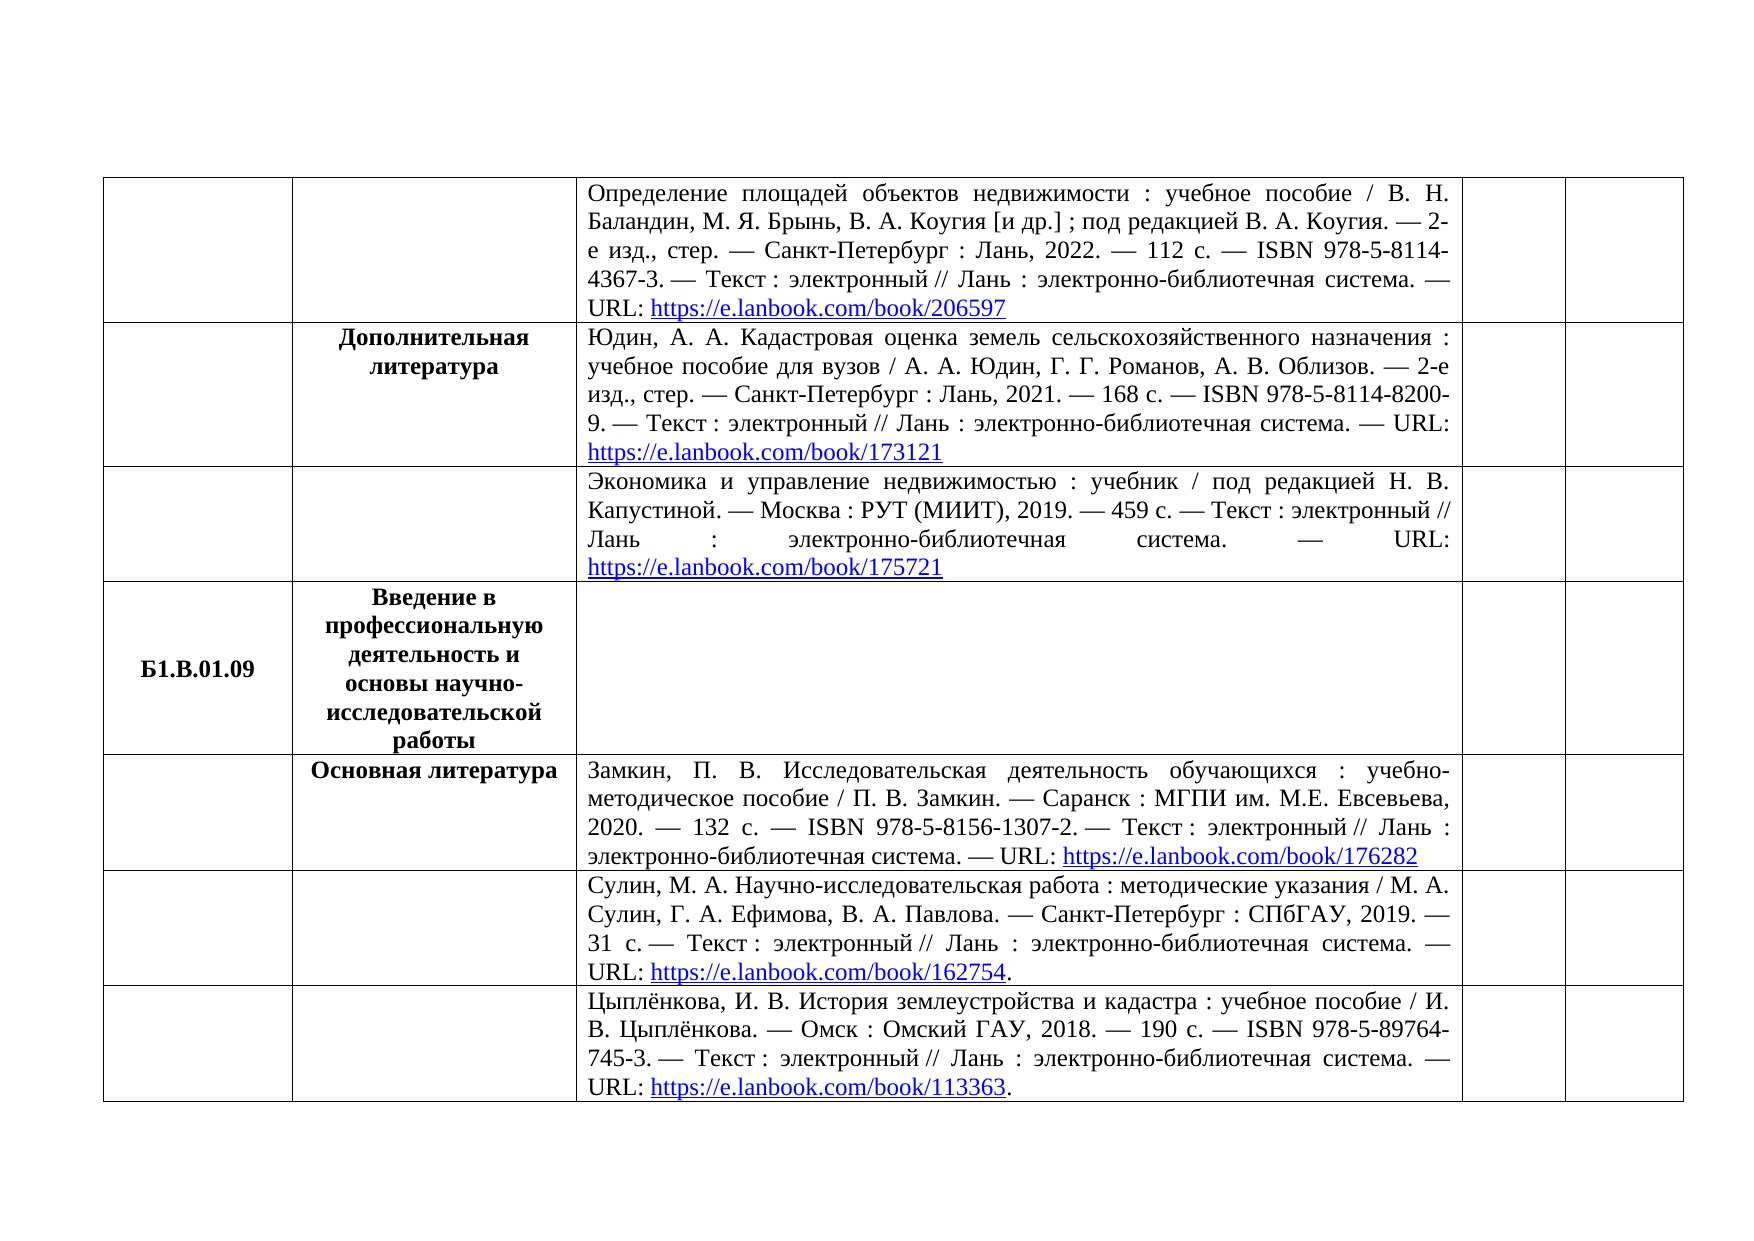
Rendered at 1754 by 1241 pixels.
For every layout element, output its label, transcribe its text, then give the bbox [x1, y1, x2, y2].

table_cell Сулин, М. А. Научно-исследовательская работа : методические указания / М. А. Сулин, Г. А. Ефимова, В. А. Павлова. — Санкт-Петербург : СПбГАУ, 2019. — 31 с. — Текст : электронный // Лань : электронно-библиотечная система. — URL: https://e.lanbook.com/book/162754. [577, 871, 1462, 985]
table_cell Введение в профессиональную деятельность и основы научно-исследовательской работы [293, 582, 576, 754]
table_cell [1566, 582, 1683, 754]
table_cell [1566, 871, 1683, 985]
table_cell [293, 871, 576, 985]
table_cell [1566, 755, 1683, 870]
table_cell [104, 755, 292, 870]
table_cell Замкин, П. В. Исследовательская деятельность обучающихся : учебно-методическое пособие / П. В. Замкин. — Саранск : МГПИ им. М.Е. Евсевьева, 2020. — 132 с. — ISBN 978-5-8156-1307-2. — Текст : электронный // Лань : электронно-библиотечная система. — URL: https://e.lanbook.com/book/176282 [577, 755, 1462, 870]
table_cell [104, 323, 292, 466]
table_cell [104, 178, 292, 321]
table_cell Основная литература [293, 755, 576, 870]
table_cell [1463, 178, 1565, 321]
table_cell [1463, 582, 1565, 754]
table_cell Б1.В.01.09 [104, 582, 292, 754]
table_cell Дополнительная литература [293, 323, 576, 466]
table_cell [1566, 467, 1683, 581]
table_cell [1463, 467, 1565, 581]
table_cell [104, 986, 292, 1101]
table_cell [1463, 755, 1565, 870]
table_cell [293, 178, 576, 321]
table_cell [293, 467, 576, 581]
table_cell [1566, 986, 1683, 1101]
table_cell Цыплёнкова, И. В. История землеустройства и кадастра : учебное пособие / И. В. Цыплёнкова. — Омск : Омский ГАУ, 2018. — 190 с. — ISBN 978-5-89764-745-3. — Текст : электронный // Лань : электронно-библиотечная система. — URL: https://e.lanbook.com/book/113363. [577, 986, 1462, 1101]
table_cell [1566, 323, 1683, 466]
table_cell Экономика и управление недвижимостью : учебник / под редакцией Н. В. Капустиной. — Москва : РУТ (МИИТ), 2019. — 459 с. — Текст : электронный // Лань : электронно-библиотечная система. — URL: https://e.lanbook.com/book/175721 [577, 467, 1462, 581]
table_cell [1463, 986, 1565, 1101]
table_cell Определение площадей объектов недвижимости : учебное пособие / В. Н. Баландин, М. Я. Брынь, В. А. Коугия [и др.] ; под редакцией В. А. Коугия. — 2-е изд., стер. — Санкт-Петербург : Лань, 2022. — 112 с. — ISBN 978-5-8114-4367-3. — Текст : электронный // Лань : электронно-библиотечная система. — URL: https://e.lanbook.com/book/206597 [577, 178, 1462, 321]
table_cell [293, 986, 576, 1101]
table_cell [1463, 871, 1565, 985]
table_cell [104, 467, 292, 581]
table_cell [577, 582, 1462, 754]
table_cell [1566, 178, 1683, 321]
table_cell [1463, 323, 1565, 466]
table_cell Юдин, А. А. Кадастровая оценка земель сельскохозяйственного назначения : учебное пособие для вузов / А. А. Юдин, Г. Г. Романов, А. В. Облизов. — 2-е изд., стер. — Санкт-Петербург : Лань, 2021. — 168 с. — ISBN 978-5-8114-8200-9. — Текст : электронный // Лань : электронно-библиотечная система. — URL: https://e.lanbook.com/book/173121 [577, 323, 1462, 466]
table_cell [104, 871, 292, 985]
